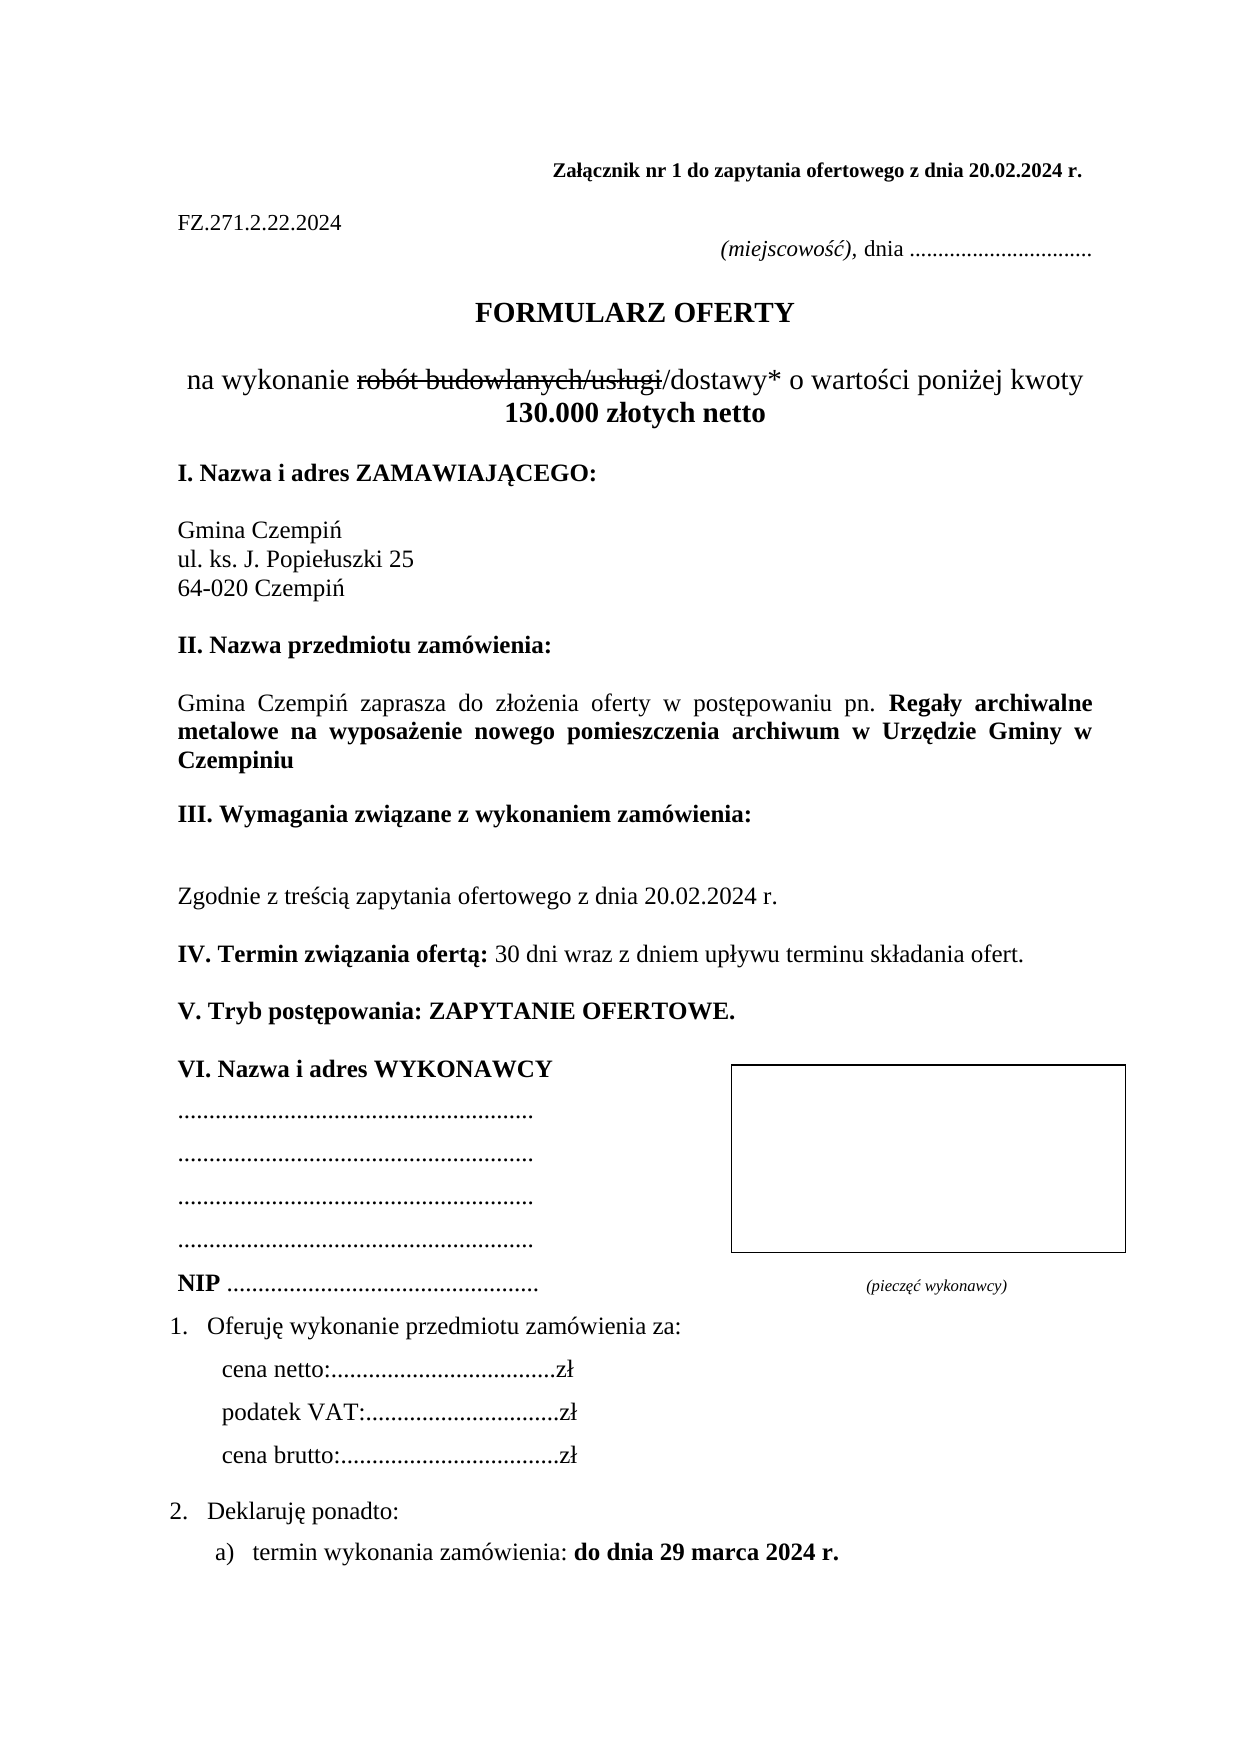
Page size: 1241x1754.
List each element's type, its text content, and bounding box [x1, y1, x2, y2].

text III. Wymagania związane z wykonaniem zamówienia: [177, 799, 1093, 828]
text NIP .................................................. (pieczęć wykonawcy) [177, 1268, 1093, 1296]
text ul. ks. J. Popiełuszki 25 [177, 544, 1093, 573]
text II. Nazwa przedmiotu zamówienia: [177, 630, 1093, 659]
list termin wykonania zamówienia: do dnia 29 marca 2024 r. [215, 1537, 1093, 1566]
text FORMULARZ OFERTY [177, 295, 1093, 328]
text ......................................................... [177, 1138, 731, 1167]
text IV. Termin związania ofertą: 30 dni wraz z dniem upływu terminu składania ofert. [177, 939, 1093, 968]
text Załącznik nr 1 do zapytania ofertowego z dnia 20.02.2024 r. [177, 158, 1093, 182]
text ......................................................... [177, 1095, 731, 1124]
text ......................................................... [177, 1224, 731, 1253]
list Oferuję wykonanie przedmiotu zamówienia za: [169, 1311, 1093, 1339]
text Zgodnie z treścią zapytania ofertowego z dnia 20.02.2024 r. [177, 881, 1093, 910]
text podatek VAT:...............................zł [222, 1397, 1093, 1426]
text 64-020 Czempiń [177, 573, 1093, 601]
text I. Nazwa i adres ZAMAWIAJĄCEGO: [177, 458, 1093, 486]
text na wykonanie robót budowlanych/usługi/dostawy* o wartości poniżej kwoty 130.000 złotych netto [177, 362, 1093, 429]
text cena netto:....................................zł [222, 1354, 1093, 1383]
text V. Tryb postępowania: ZAPYTANIE OFERTOWE. [177, 996, 1093, 1025]
text VI. Nazwa i adres WYKONAWCY [177, 1054, 1093, 1083]
text ......................................................... [177, 1181, 731, 1210]
text FZ.271.2.22.2024 (miejscowość), dnia ................................ [177, 208, 1093, 261]
list Deklaruję ponadto: [169, 1496, 1093, 1524]
text cena brutto:...................................zł [222, 1440, 1093, 1469]
text Gmina Czempiń zaprasza do złożenia oferty w postępowaniu pn. Regały archiwalne metalowe na wyposażenie nowego pomieszczenia archiwum w Urzędzie Gminy w Czempiniu [177, 688, 1093, 774]
text Gmina Czempiń [177, 515, 1093, 544]
